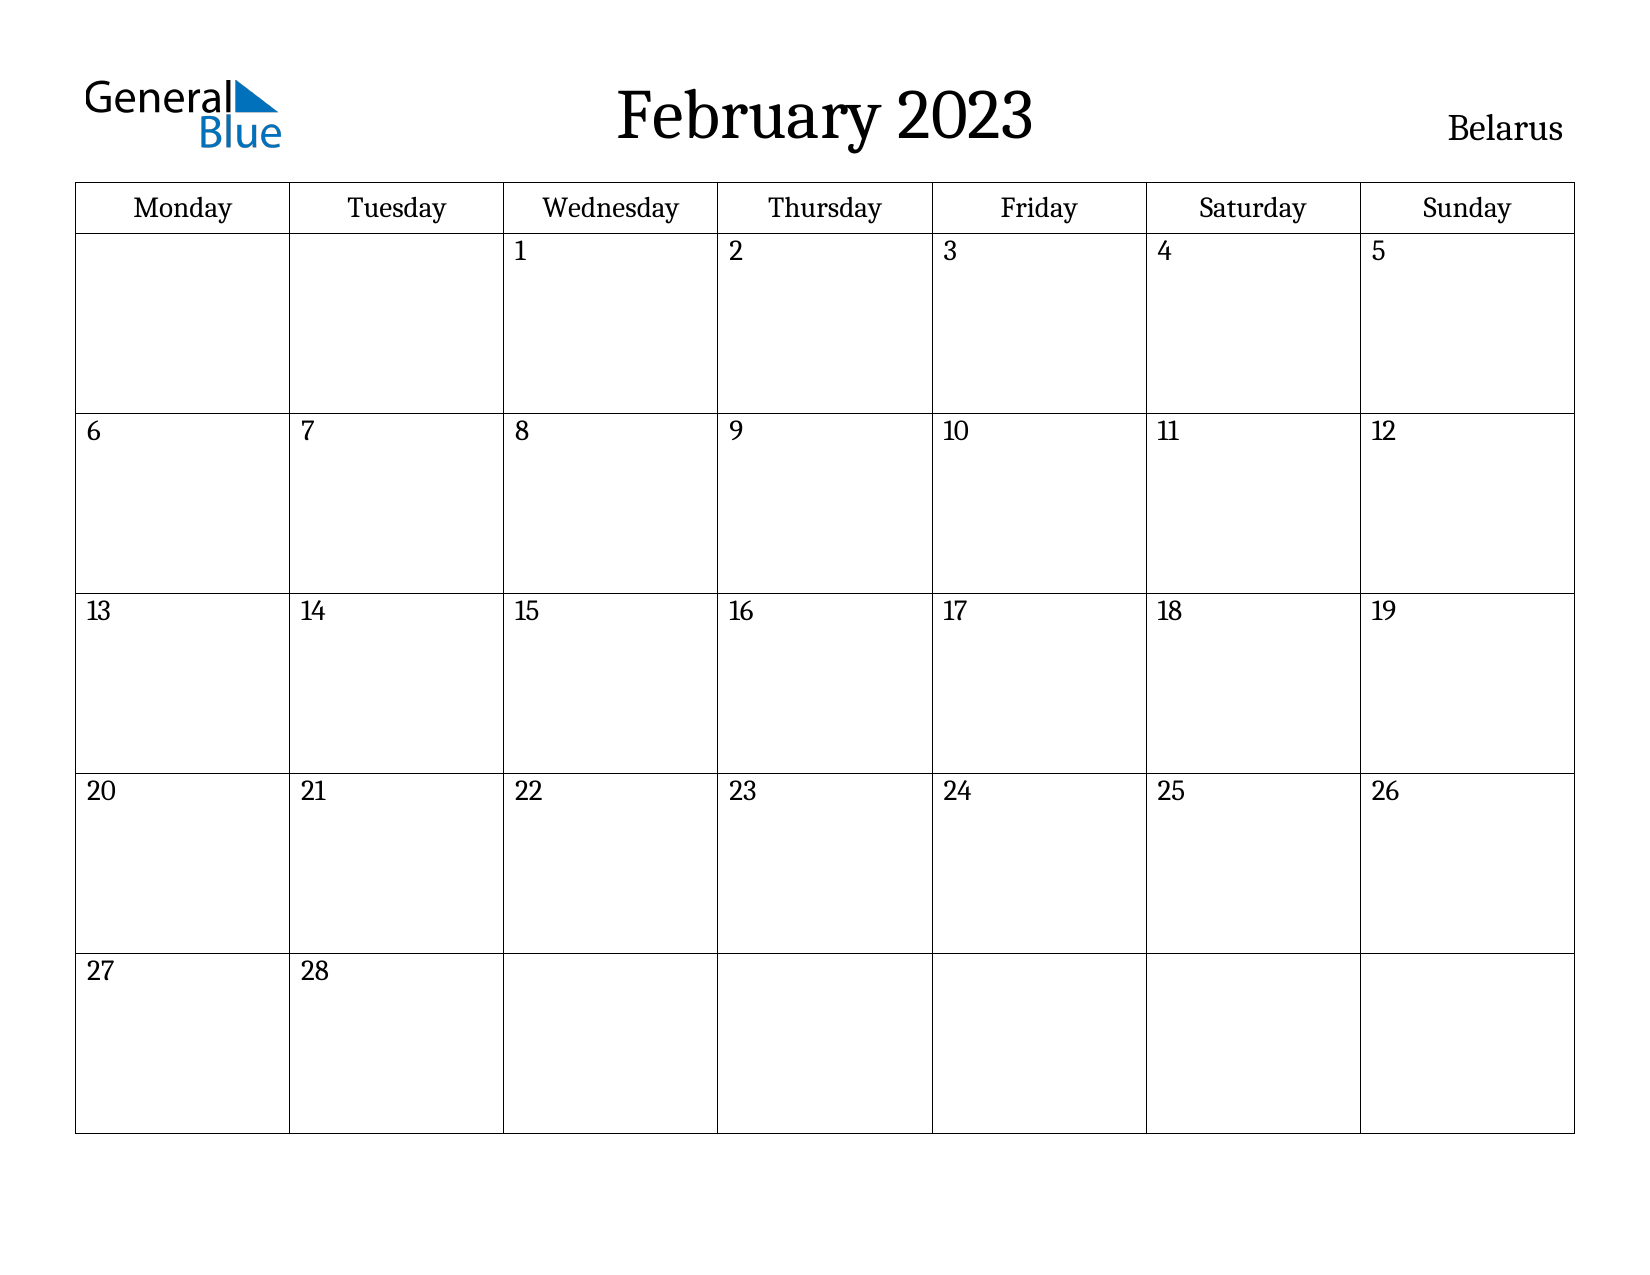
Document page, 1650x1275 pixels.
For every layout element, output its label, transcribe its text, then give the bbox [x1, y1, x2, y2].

table_cell Wednesday [504, 183, 717, 233]
table_cell 15 [504, 594, 717, 627]
table_cell [76, 448, 289, 593]
table_cell 7 [290, 414, 503, 447]
table_cell 8 [504, 414, 717, 447]
table_cell 1 [504, 234, 717, 267]
table_cell 20 [76, 774, 289, 807]
table_cell [718, 448, 932, 593]
table_cell [1147, 267, 1360, 413]
table_cell [1147, 954, 1360, 987]
table_cell [1147, 448, 1360, 593]
table_cell 21 [290, 774, 503, 807]
table_cell [504, 448, 717, 593]
table_cell 25 [1147, 774, 1360, 807]
table_cell [290, 234, 503, 267]
table_cell [1361, 988, 1574, 1133]
table_cell [76, 234, 289, 267]
table_cell Tuesday [290, 183, 503, 233]
table_header Belarus [1146, 75, 1574, 182]
table_cell [933, 627, 1146, 773]
table_cell Monday [76, 183, 289, 233]
table_cell 14 [290, 594, 503, 627]
table_cell 6 [76, 414, 289, 447]
table_cell [1147, 627, 1360, 773]
table_cell 16 [718, 594, 932, 627]
table_cell Friday [933, 183, 1146, 233]
table_header February 2023 [504, 75, 1146, 182]
table_cell [1361, 627, 1574, 773]
table_cell [290, 627, 503, 773]
table_cell [718, 808, 932, 953]
table_cell [1361, 954, 1574, 987]
table_cell [933, 988, 1146, 1133]
picture [86, 80, 281, 148]
table_cell 2 [718, 234, 932, 267]
table_cell [290, 988, 503, 1133]
table_cell [290, 808, 503, 953]
table_cell 23 [718, 774, 932, 807]
table_cell 28 [290, 954, 503, 987]
table_cell [290, 448, 503, 593]
table_header [76, 75, 503, 182]
table_cell Saturday [1147, 183, 1360, 233]
table_cell 4 [1147, 234, 1360, 267]
table_cell [504, 627, 717, 773]
table_cell [1361, 448, 1574, 593]
table_cell 19 [1361, 594, 1574, 627]
table_cell 18 [1147, 594, 1360, 627]
table_cell [504, 988, 717, 1133]
table_cell [933, 448, 1146, 593]
table_cell [933, 954, 1146, 987]
table_cell [1361, 267, 1574, 413]
table_cell [1361, 808, 1574, 953]
table_cell [76, 808, 289, 953]
table_cell [76, 627, 289, 773]
table_cell [718, 988, 932, 1133]
table_cell 24 [933, 774, 1146, 807]
table_cell 17 [933, 594, 1146, 627]
table_cell 5 [1361, 234, 1574, 267]
table_cell Thursday [718, 183, 932, 233]
table_cell 22 [504, 774, 717, 807]
table_cell 3 [933, 234, 1146, 267]
table_cell [504, 267, 717, 413]
table_cell [504, 954, 717, 987]
table_cell 12 [1361, 414, 1574, 447]
table_cell 26 [1361, 774, 1574, 807]
table_cell [76, 988, 289, 1133]
table_cell 13 [76, 594, 289, 627]
table_cell 27 [76, 954, 289, 987]
table_cell 9 [718, 414, 932, 447]
table_cell 11 [1147, 414, 1360, 447]
table_cell 10 [933, 414, 1146, 447]
table_cell [1147, 988, 1360, 1133]
table_cell [933, 808, 1146, 953]
table_cell [718, 627, 932, 773]
table_cell [718, 267, 932, 413]
table_cell [933, 267, 1146, 413]
table_cell [290, 267, 503, 413]
table_cell [504, 808, 717, 953]
table_cell Sunday [1361, 183, 1574, 233]
table_cell [76, 267, 289, 413]
table_cell [718, 954, 932, 987]
table_cell [1147, 808, 1360, 953]
